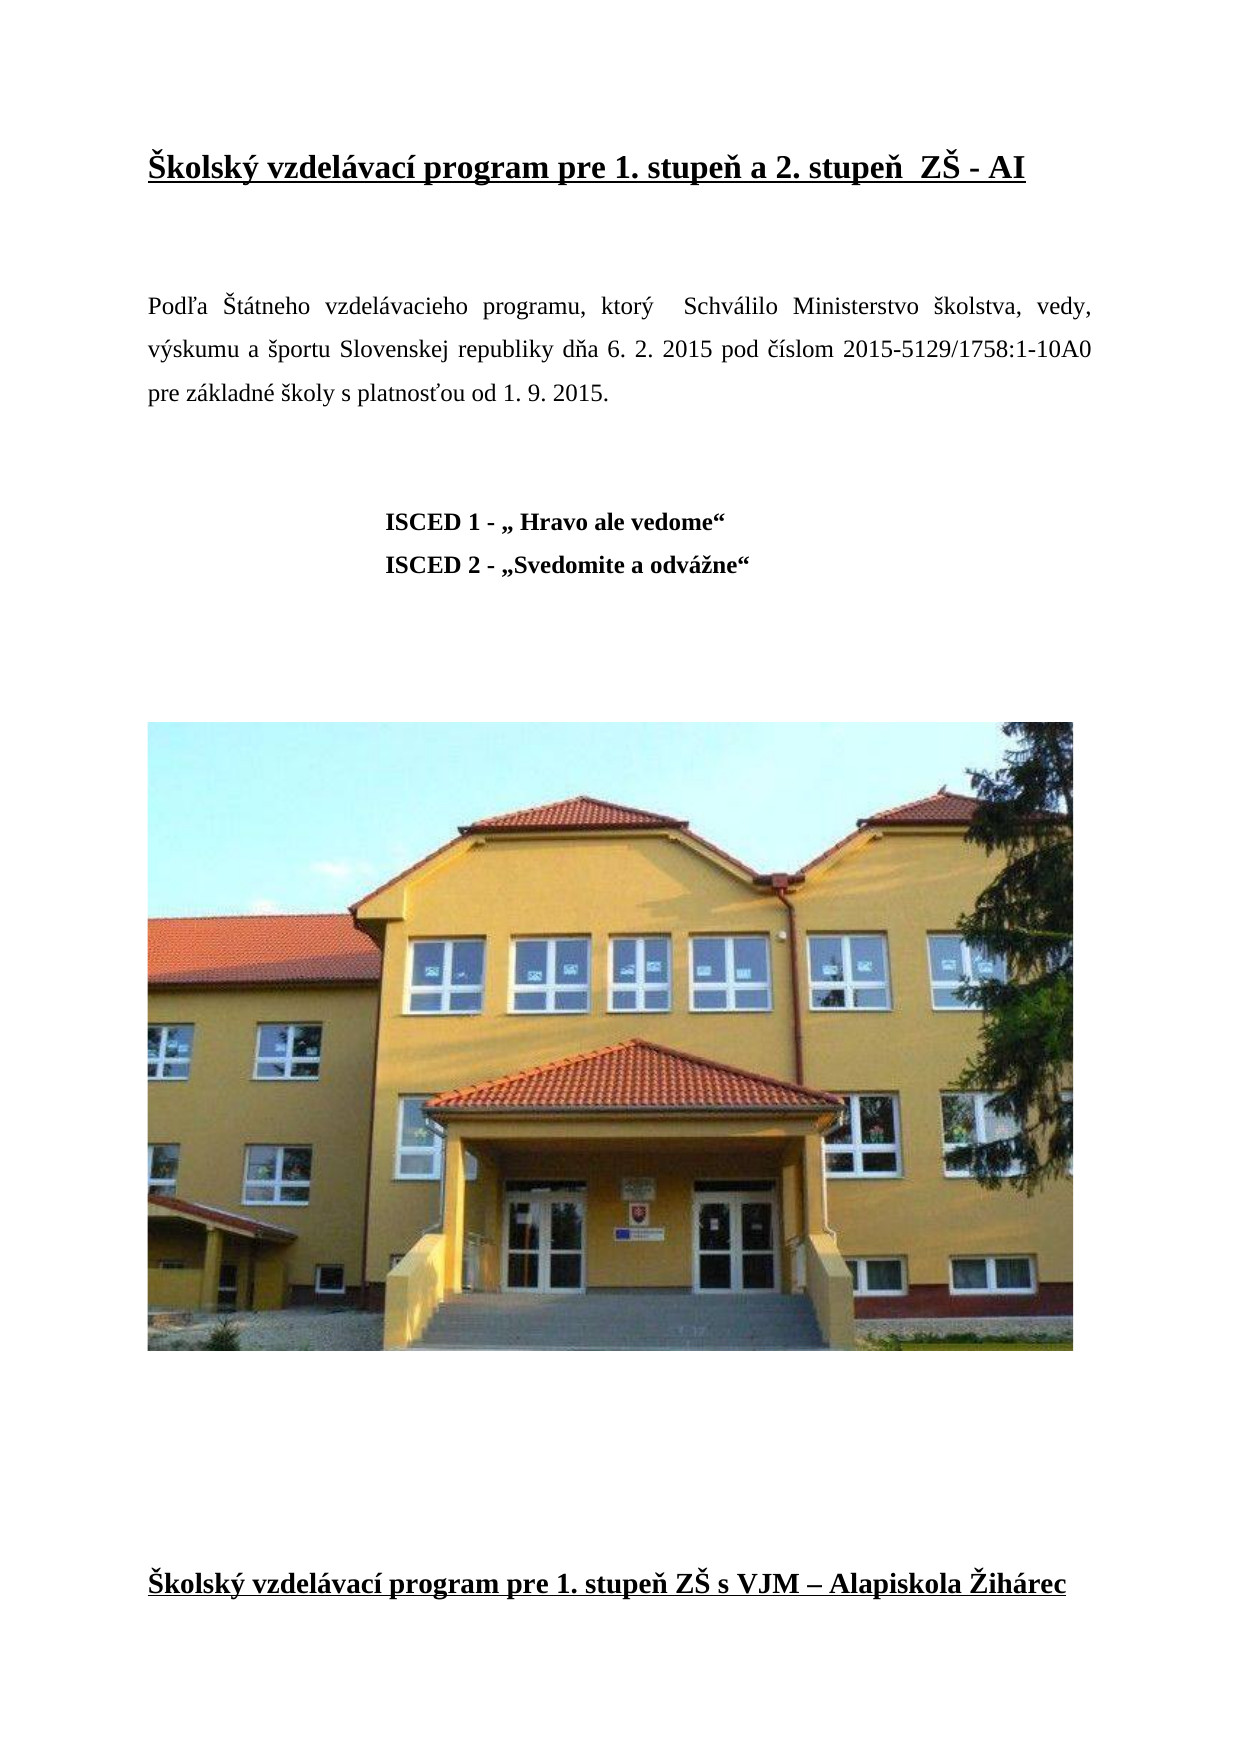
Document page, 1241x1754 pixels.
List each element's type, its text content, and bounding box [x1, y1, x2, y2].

text ISCED 1 - „ Hravo ale vedome“ [148, 507, 1093, 536]
text Školský vzdelávací program pre 1. stupeň a 2. stupeň ZŠ - AI [148, 148, 1093, 186]
picture [147, 722, 1074, 1351]
text Podľa Štátneho vzdelávacieho programu, ktorý Schválilo Ministerstvo školstva, vedy, výskumu a športu Slovenskej republiky dňa 6. 2. 2015 pod číslom 2015-5129/1758:1-10A0 pre základné školy s platnosťou od 1. 9. 2015. [148, 291, 1093, 406]
text Školský vzdelávací program pre 1. stupeň ZŠ s VJM – Alapiskola Žihárec [148, 1566, 1093, 1599]
text ISCED 2 - „Svedomite a odvážne“ [148, 550, 1093, 579]
